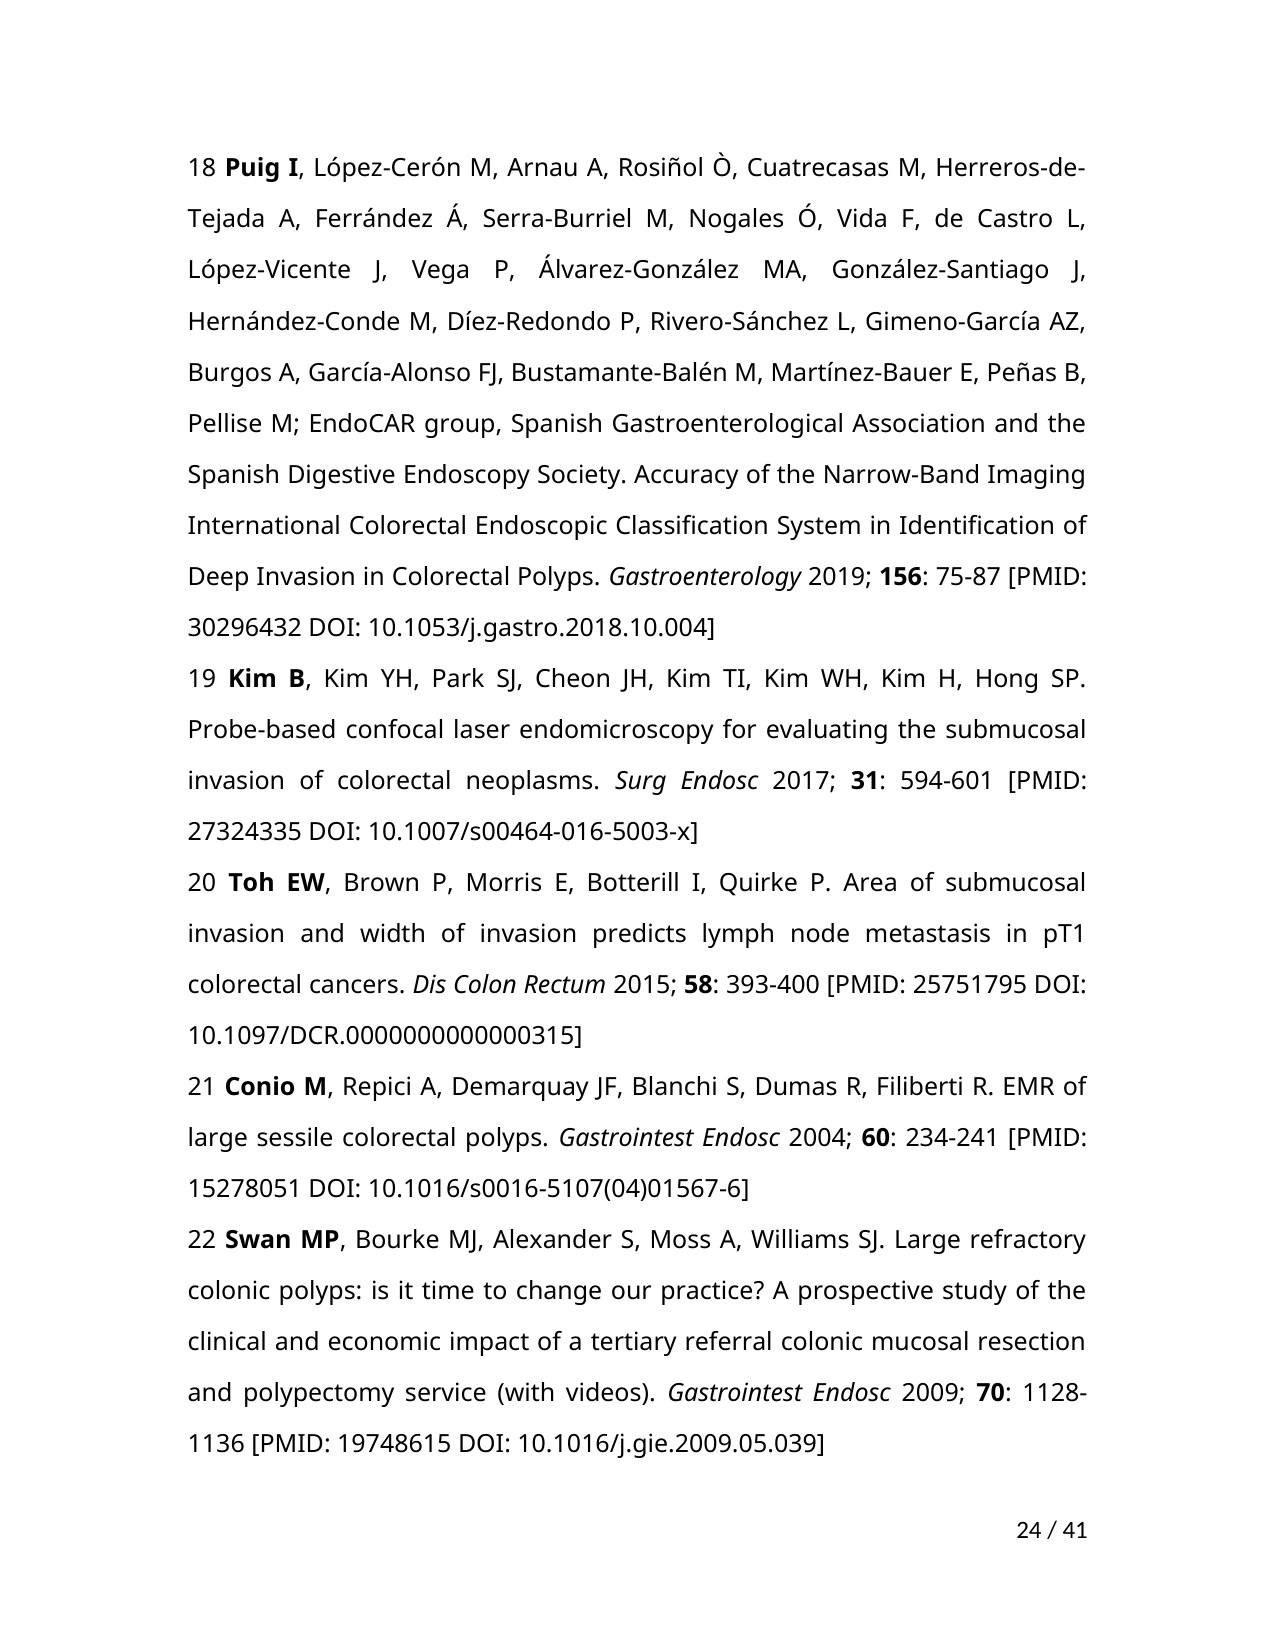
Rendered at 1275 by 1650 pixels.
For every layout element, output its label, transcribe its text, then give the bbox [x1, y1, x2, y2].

text 19 Kim B, Kim YH, Park SJ, Cheon JH, Kim TI, Kim WH, Kim H, Hong SP. Probe-based confocal laser endomicroscopy for evaluating the submucosal invasion of colorectal neoplasms. Surg Endosc 2017; 31: 594-601 [PMID: 27324335 DOI: 10.1007/s00464-016-5003-x] [187, 660, 1087, 848]
text 21 Conio M, Repici A, Demarquay JF, Blanchi S, Dumas R, Filiberti R. EMR of large sessile colorectal polyps. Gastrointest Endosc 2004; 60: 234-241 [PMID: 15278051 DOI: 10.1016/s0016-5107(04)01567-6] [187, 1069, 1087, 1205]
text 20 Toh EW, Brown P, Morris E, Botterill I, Quirke P. Area of submucosal invasion and width of invasion predicts lymph node metastasis in pT1 colorectal cancers. Dis Colon Rectum 2015; 58: 393-400 [PMID: 25751795 DOI: 10.1097/DCR.0000000000000315] [187, 864, 1087, 1052]
text 22 Swan MP, Bourke MJ, Alexander S, Moss A, Williams SJ. Large refractory colonic polyps: is it time to change our practice? A prospective study of the clinical and economic impact of a tertiary referral colonic mucosal resection and polypectomy service (with videos). Gastrointest Endosc 2009; 70: 1128-1136 [PMID: 19748615 DOI: 10.1016/j.gie.2009.05.039] [187, 1222, 1087, 1460]
text 18 Puig I, López-Cerón M, Arnau A, Rosiñol Ò, Cuatrecasas M, Herreros-de-Tejada A, Ferrández Á, Serra-Burriel M, Nogales Ó, Vida F, de Castro L, López-Vicente J, Vega P, Álvarez-González MA, González-Santiago J, Hernández-Conde M, Díez-Redondo P, Rivero-Sánchez L, Gimeno-García AZ, Burgos A, García-Alonso FJ, Bustamante-Balén M, Martínez-Bauer E, Peñas B, Pellise M; EndoCAR group, Spanish Gastroenterological Association and the Spanish Digestive Endoscopy Society. Accuracy of the Narrow-Band Imaging International Colorectal Endoscopic Classification System in Identification of Deep Invasion in Colorectal Polyps. Gastroenterology 2019; 156: 75-87 [PMID: 30296432 DOI: 10.1053/j.gastro.2018.10.004] [187, 150, 1087, 643]
